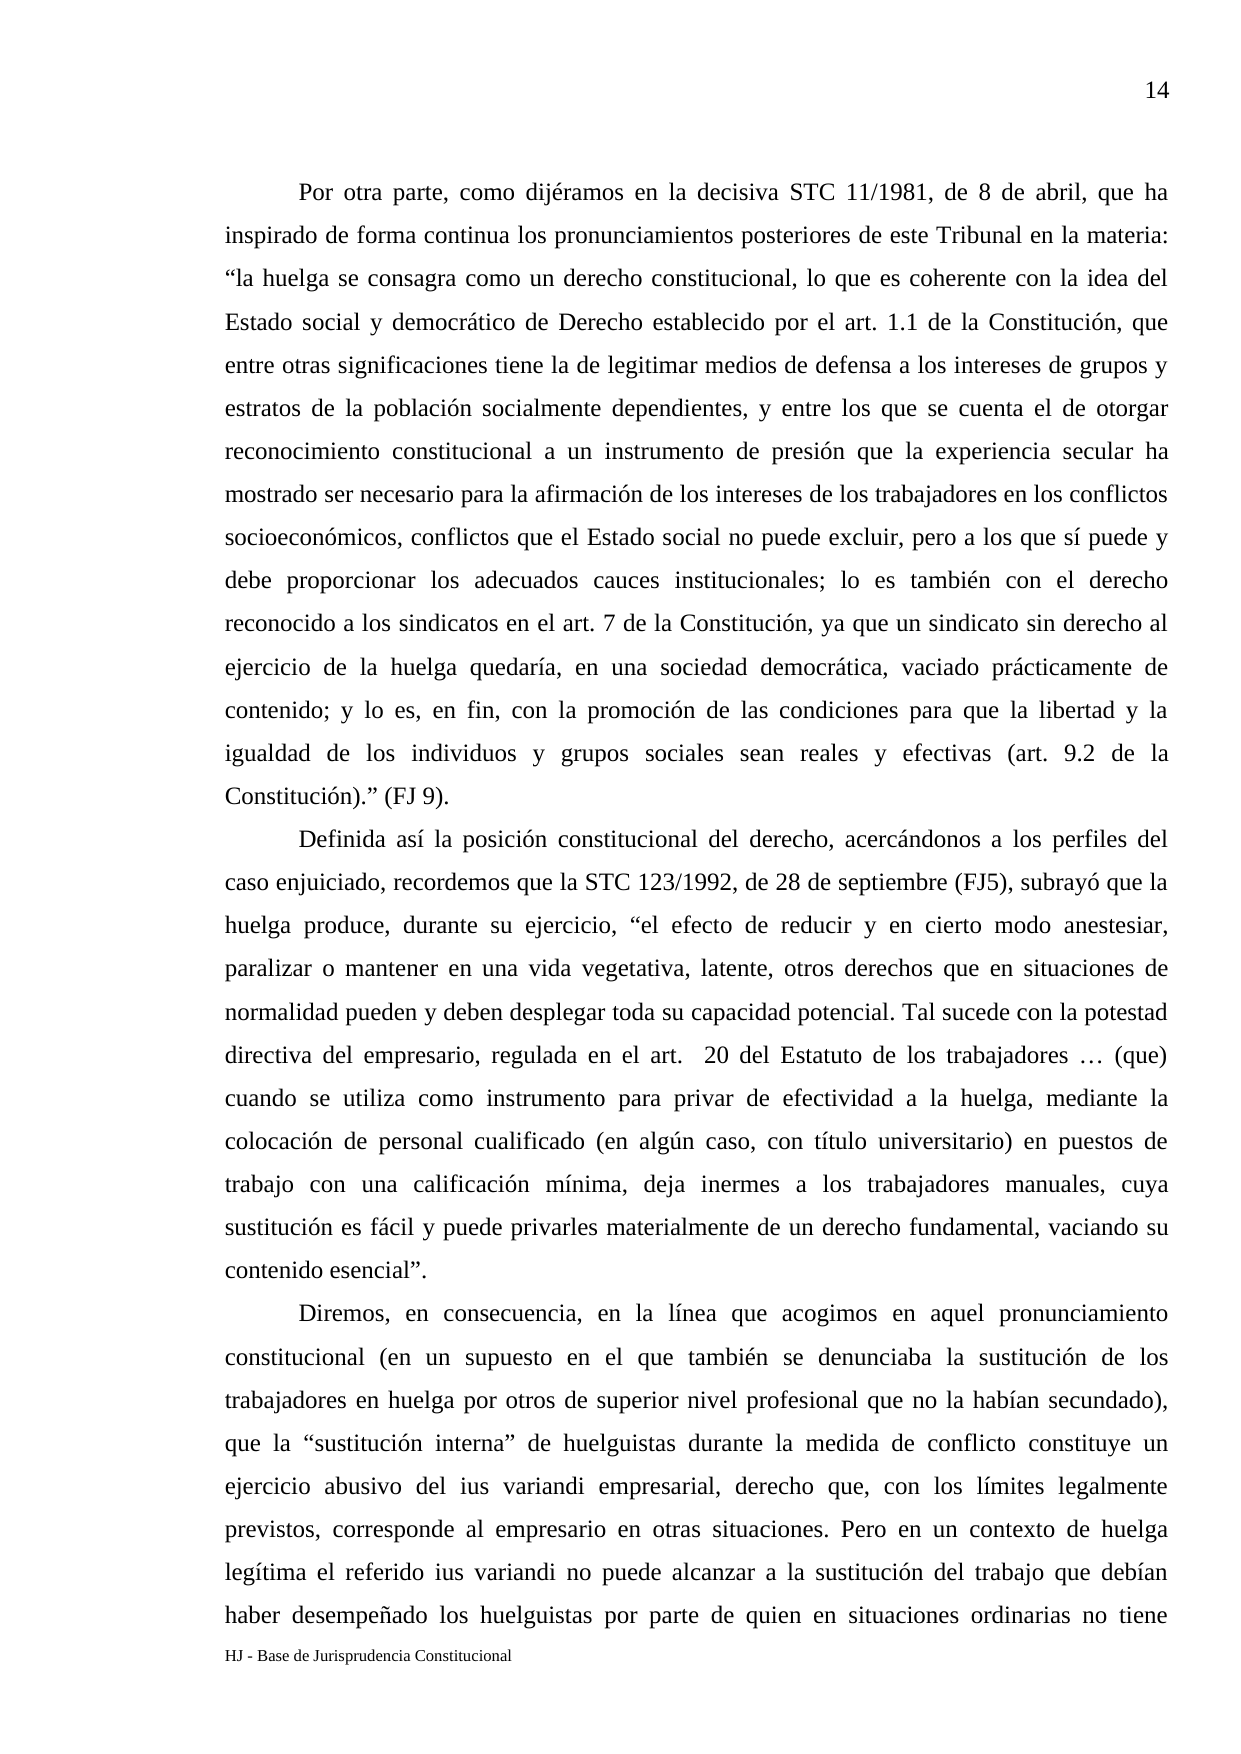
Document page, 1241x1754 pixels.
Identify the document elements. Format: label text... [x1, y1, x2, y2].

text Definida así la posición constitucional del derecho, acercándonos a los perfiles del caso enjuiciado, recordemos que la STC 123/1992, de 28 de septiembre (FJ5), subrayó que la huelga produce, durante su ejercicio, “el efecto de reducir y en cierto modo anestesiar, paralizar o mantener en una vida vegetativa, latente, otros derechos que en situaciones de normalidad pueden y deben desplegar toda su capacidad potencial. Tal sucede con la potestad directiva del empresario, regulada en el art. 20 del Estatuto de los trabajadores … (que) cuando se utiliza como instrumento para privar de efectividad a la huelga, mediante la colocación de personal cualificado (en algún caso, con título universitario) en puestos de trabajo con una calificación mínima, deja inermes a los trabajadores manuales, cuya sustitución es fácil y puede privarles materialmente de un derecho fundamental, vaciando su contenido esencial”. [224, 824, 1169, 1284]
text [224, 1298, 1169, 1629]
text Por otra parte, como dijéramos en la decisiva STC 11/1981, de 8 de abril, que ha inspirado de forma continua los pronunciamientos posteriores de este Tribunal en la materia: “la huelga se consagra como un derecho constitucional, lo que es coherente con la idea del Estado social y democrático de Derecho establecido por el art. 1.1 de la Constitución, que entre otras significaciones tiene la de legitimar medios de defensa a los intereses de grupos y estratos de la población socialmente dependientes, y entre los que se cuenta el de otorgar reconocimiento constitucional a un instrumento de presión que la experiencia secular ha mostrado ser necesario para la afirmación de los intereses de los trabajadores en los conflictos socioeconómicos, conflictos que el Estado social no puede excluir, pero a los que sí puede y debe proporcionar los adecuados cauces institucionales; lo es también con el derecho reconocido a los sindicatos en el art. 7 de la Constitución, ya que un sindicato sin derecho al ejercicio de la huelga quedaría, en una sociedad democrática, vaciado prácticamente de contenido; y lo es, en fin, con la promoción de las condiciones para que la libertad y la igualdad de los individuos y grupos sociales sean reales y efectivas (art. 9.2 de la Constitución).” (FJ 9). [224, 177, 1169, 810]
